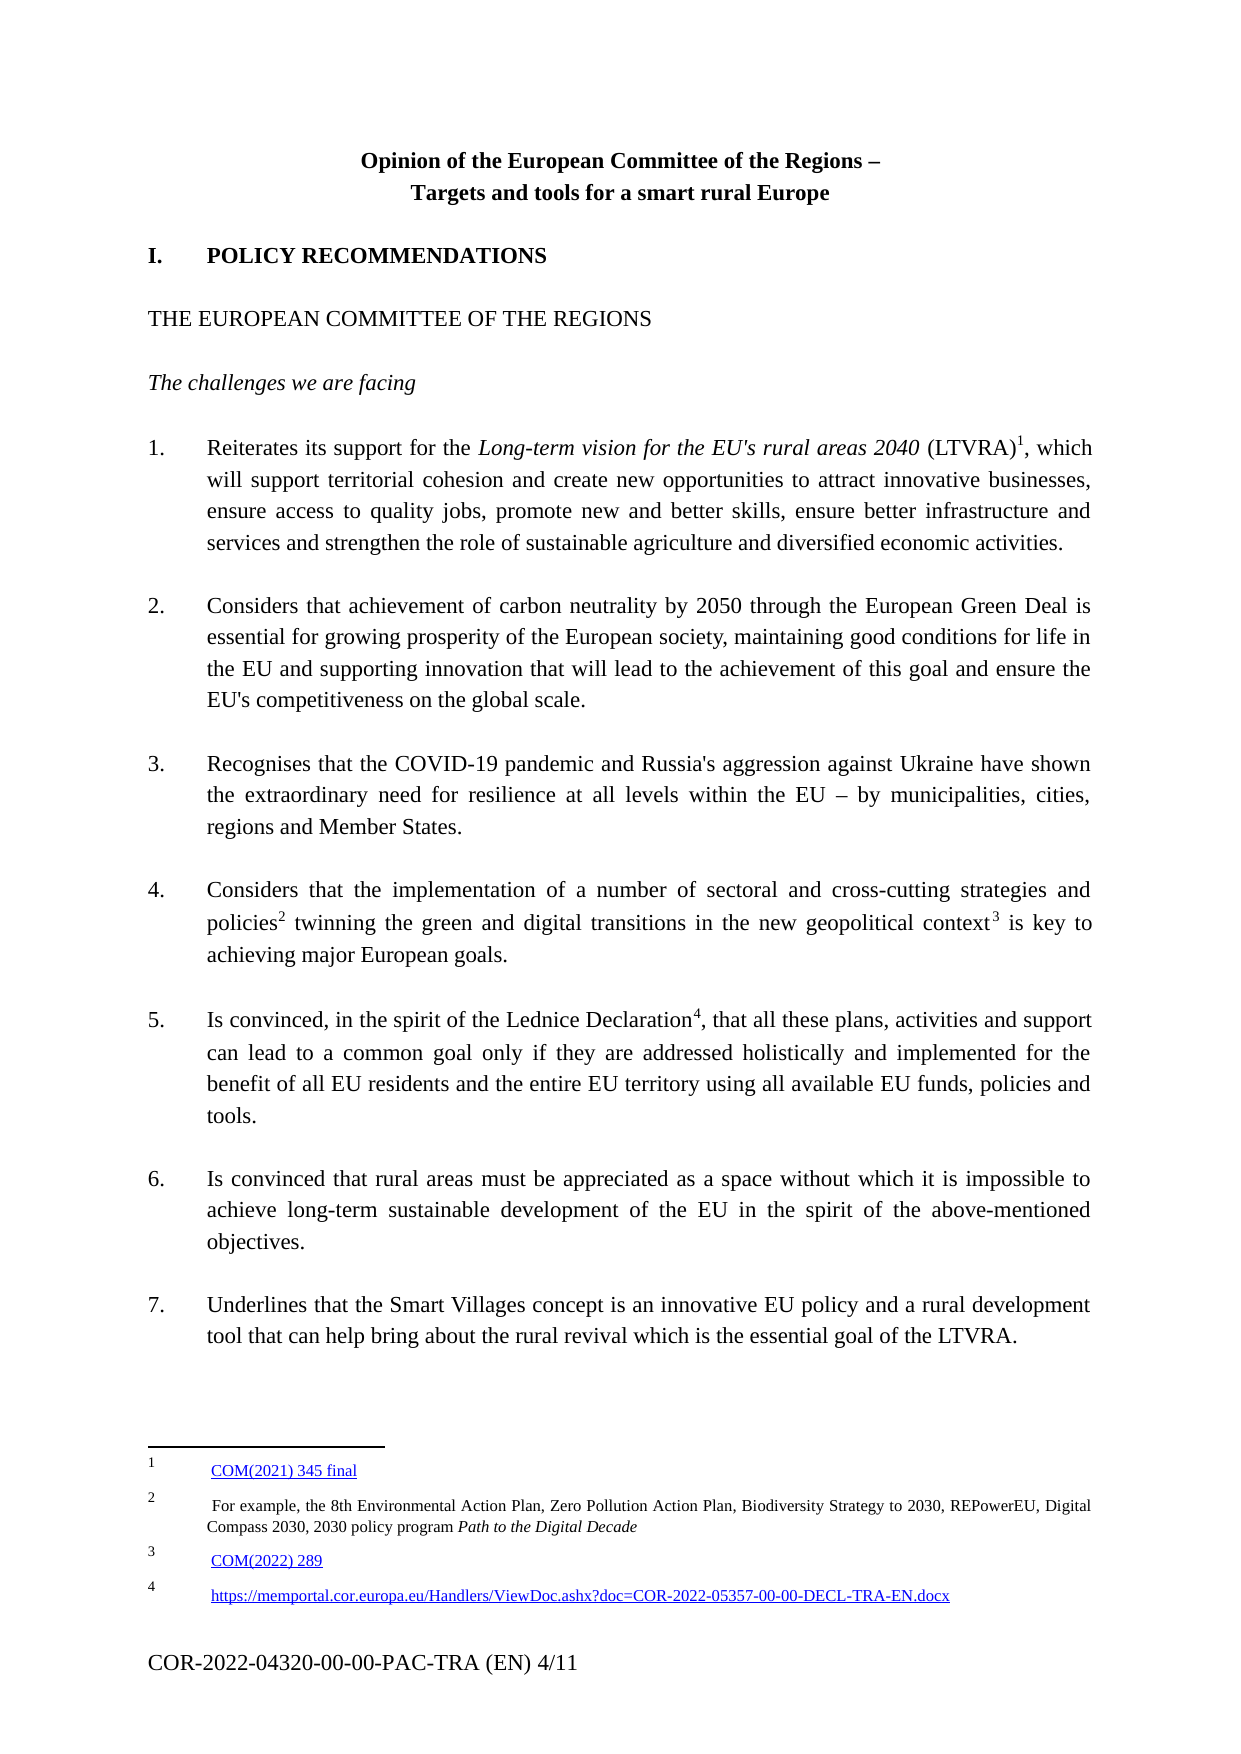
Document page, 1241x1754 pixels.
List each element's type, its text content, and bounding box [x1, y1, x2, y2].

text The challenges we are facing [148, 368, 1093, 395]
text Opinion of the European Committee of the Regions – Targets and tools for a smart rural Europe [148, 148, 1093, 206]
subtitle Considers that the implementation of a number of sectoral and cross-cutting strategies and policies twinning the green and digital transitions in the new geopolitical context is key to achieving major European goals. [148, 876, 1093, 968]
subtitle Underlines that the Smart Villages concept is an innovative EU policy and a rural development tool that can help bring about the rural revival which is the essential goal of the LTVRA. [148, 1291, 1093, 1349]
subtitle Considers that achievement of carbon neutrality by 2050 through the European Green Deal is essential for growing prosperity of the European society, maintaining good conditions for life in the EU and supporting innovation that will lead to the achievement of this goal and ensure the EU's competitiveness on the global scale. [148, 592, 1093, 713]
subtitle Recognises that the COVID-19 pandemic and Russia's aggression against Ukraine have shown the extraordinary need for resilience at all levels within the EU – by municipalities, cities, regions and Member States. [148, 750, 1093, 839]
subtitle Is convinced that rural areas must be appreciated as a space without which it is impossible to achieve long-term sustainable development of the EU in the spirit of the above-mentioned objectives. [148, 1165, 1093, 1254]
list POLICY RECOMMENDATIONS [148, 242, 1093, 269]
subtitle Is convinced, in the spirit of the Lednice Declaration, that all these plans, activities and support can lead to a common goal only if they are addressed holistically and implemented for the benefit of all EU residents and the entire EU territory using all available EU funds, policies and tools. [148, 1004, 1093, 1128]
text THE EUROPEAN COMMITTEE OF THE REGIONS [148, 305, 1093, 332]
subtitle Reiterates its support for the Long-term vision for the EU's rural areas 2040 (LTVRA), which will support territorial cohesion and create new opportunities to attract innovative businesses, ensure access to quality jobs, promote new and better skills, ensure better infrastructure and services and strengthen the role of sustainable agriculture and diversified economic activities. [148, 432, 1093, 555]
